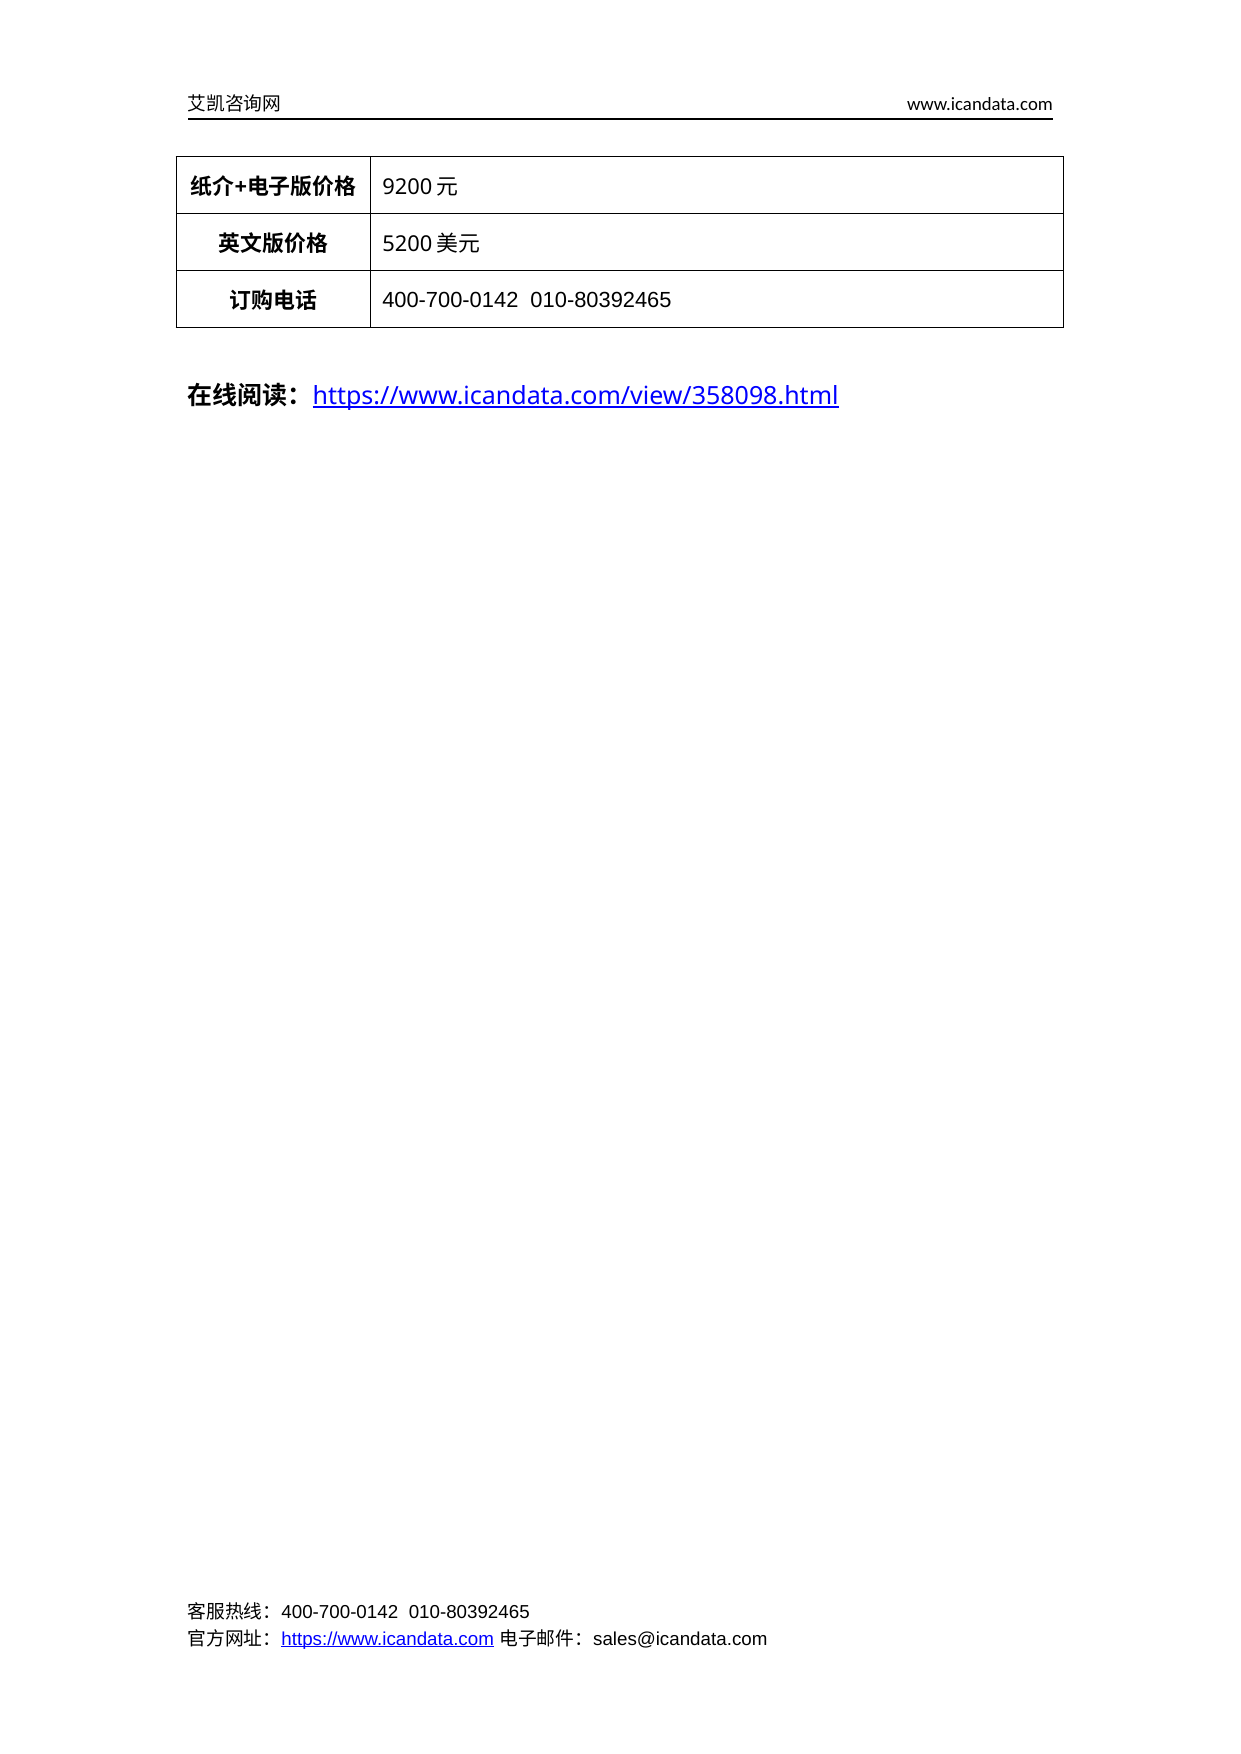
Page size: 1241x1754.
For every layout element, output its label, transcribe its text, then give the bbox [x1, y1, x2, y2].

text 在线阅读：https://www.icandata.com/view/358098.html [187, 361, 1053, 426]
table_cell 订购电话 [177, 271, 370, 327]
table_cell 英文版价格 [177, 214, 370, 270]
table_cell 纸介+电子版价格 [177, 157, 370, 213]
table_cell 9200元 [371, 157, 1063, 213]
table_cell 400-700-0142 010-80392465 [371, 271, 1063, 327]
table_cell 5200美元 [371, 214, 1063, 270]
